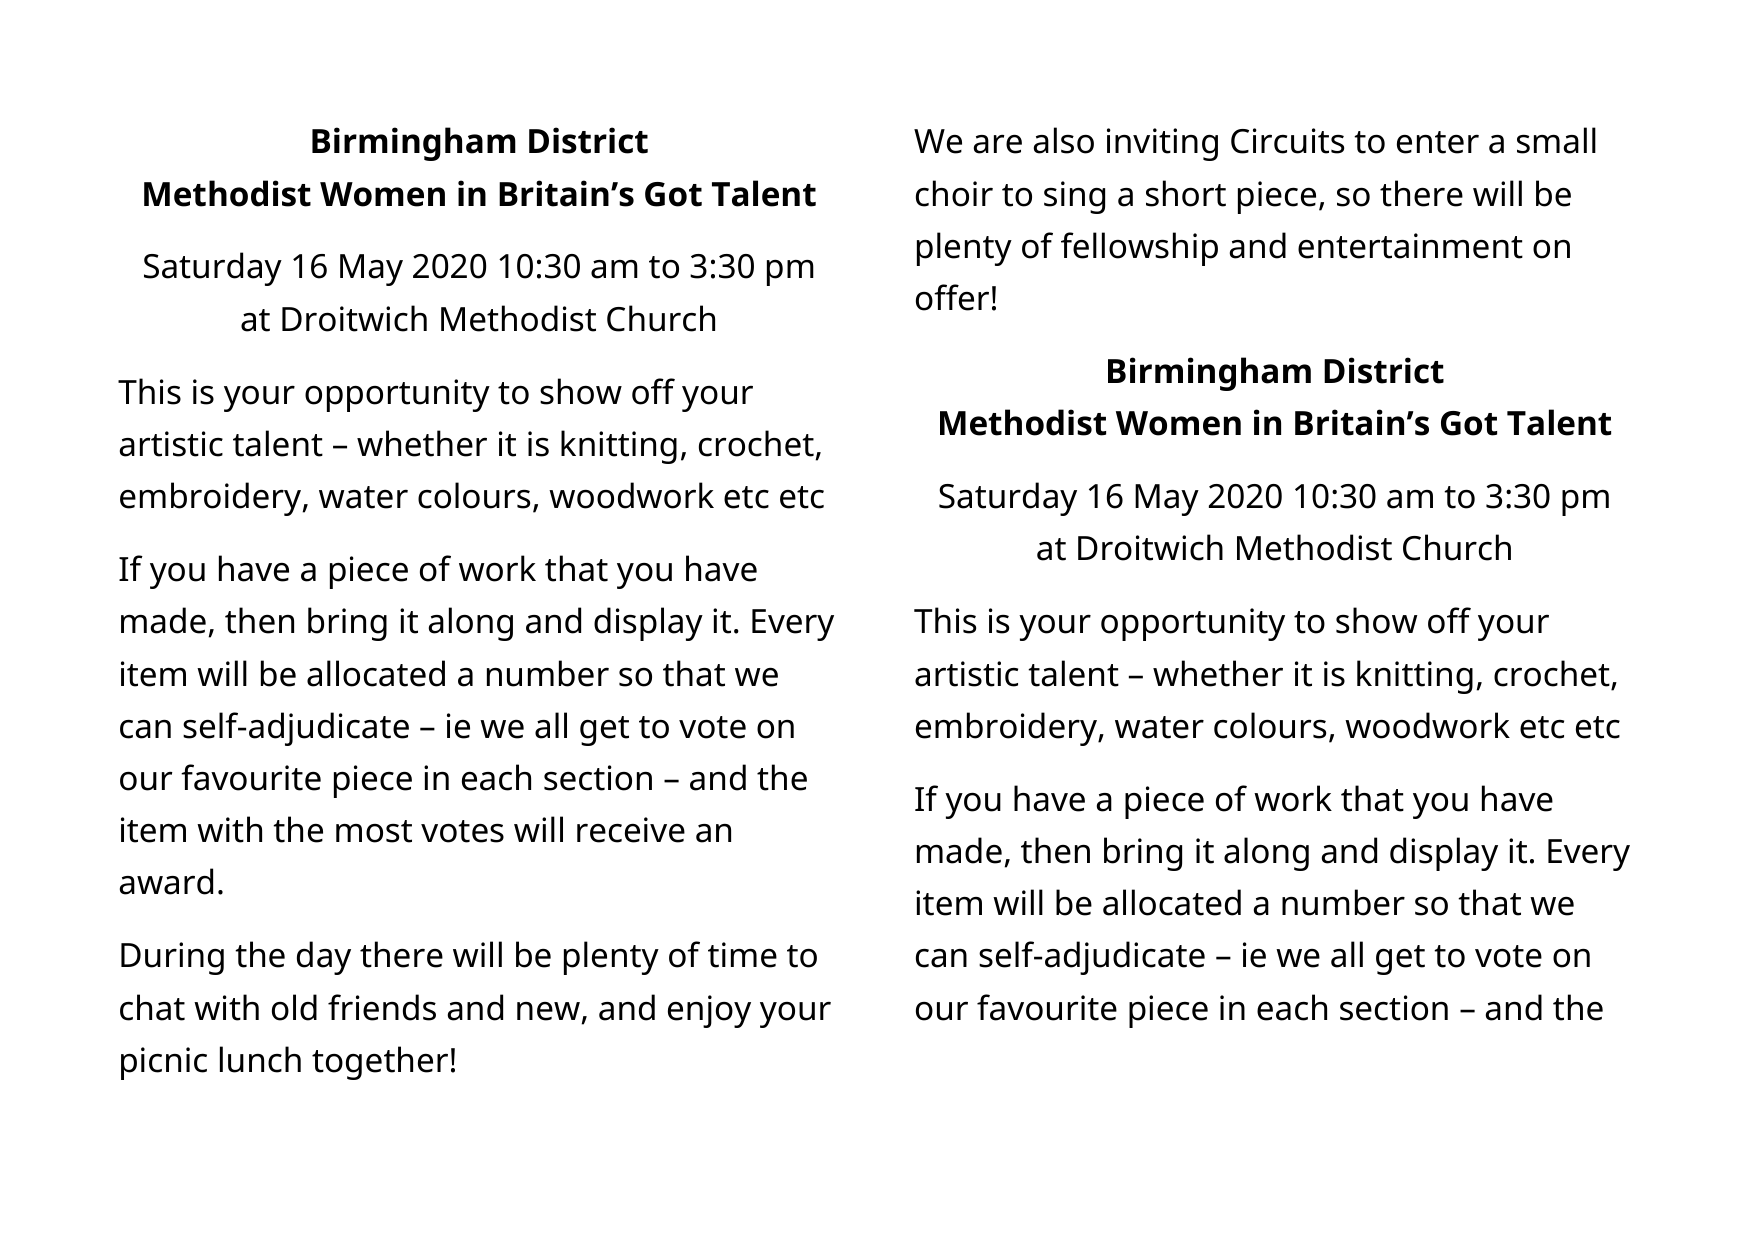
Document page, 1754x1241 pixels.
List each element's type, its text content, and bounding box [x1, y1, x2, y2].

text Saturday 16 May 2020 10:30 am to 3:30 pm at Droitwich Methodist Church [914, 473, 1636, 571]
text This is your opportunity to show off your artistic talent – whether it is knitting, crochet, embroidery, water colours, woodwork etc etc [914, 598, 1636, 748]
text During the day there will be plenty of time to chat with old friends and new, and enjoy your picnic lunch together! [118, 932, 840, 1082]
text Birmingham District Methodist Women in Britain’s Got Talent [118, 118, 840, 216]
text We are also inviting Circuits to enter a small choir to sing a short piece, so there will be plenty of fellowship and entertainment on offer! [914, 118, 1636, 320]
text This is your opportunity to show off your artistic talent – whether it is knitting, crochet, embroidery, water colours, woodwork etc etc [118, 368, 840, 518]
text Saturday 16 May 2020 10:30 am to 3:30 pm at Droitwich Methodist Church [118, 243, 840, 341]
text Birmingham District Methodist Women in Britain’s Got Talent [914, 348, 1636, 445]
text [118, 546, 840, 904]
